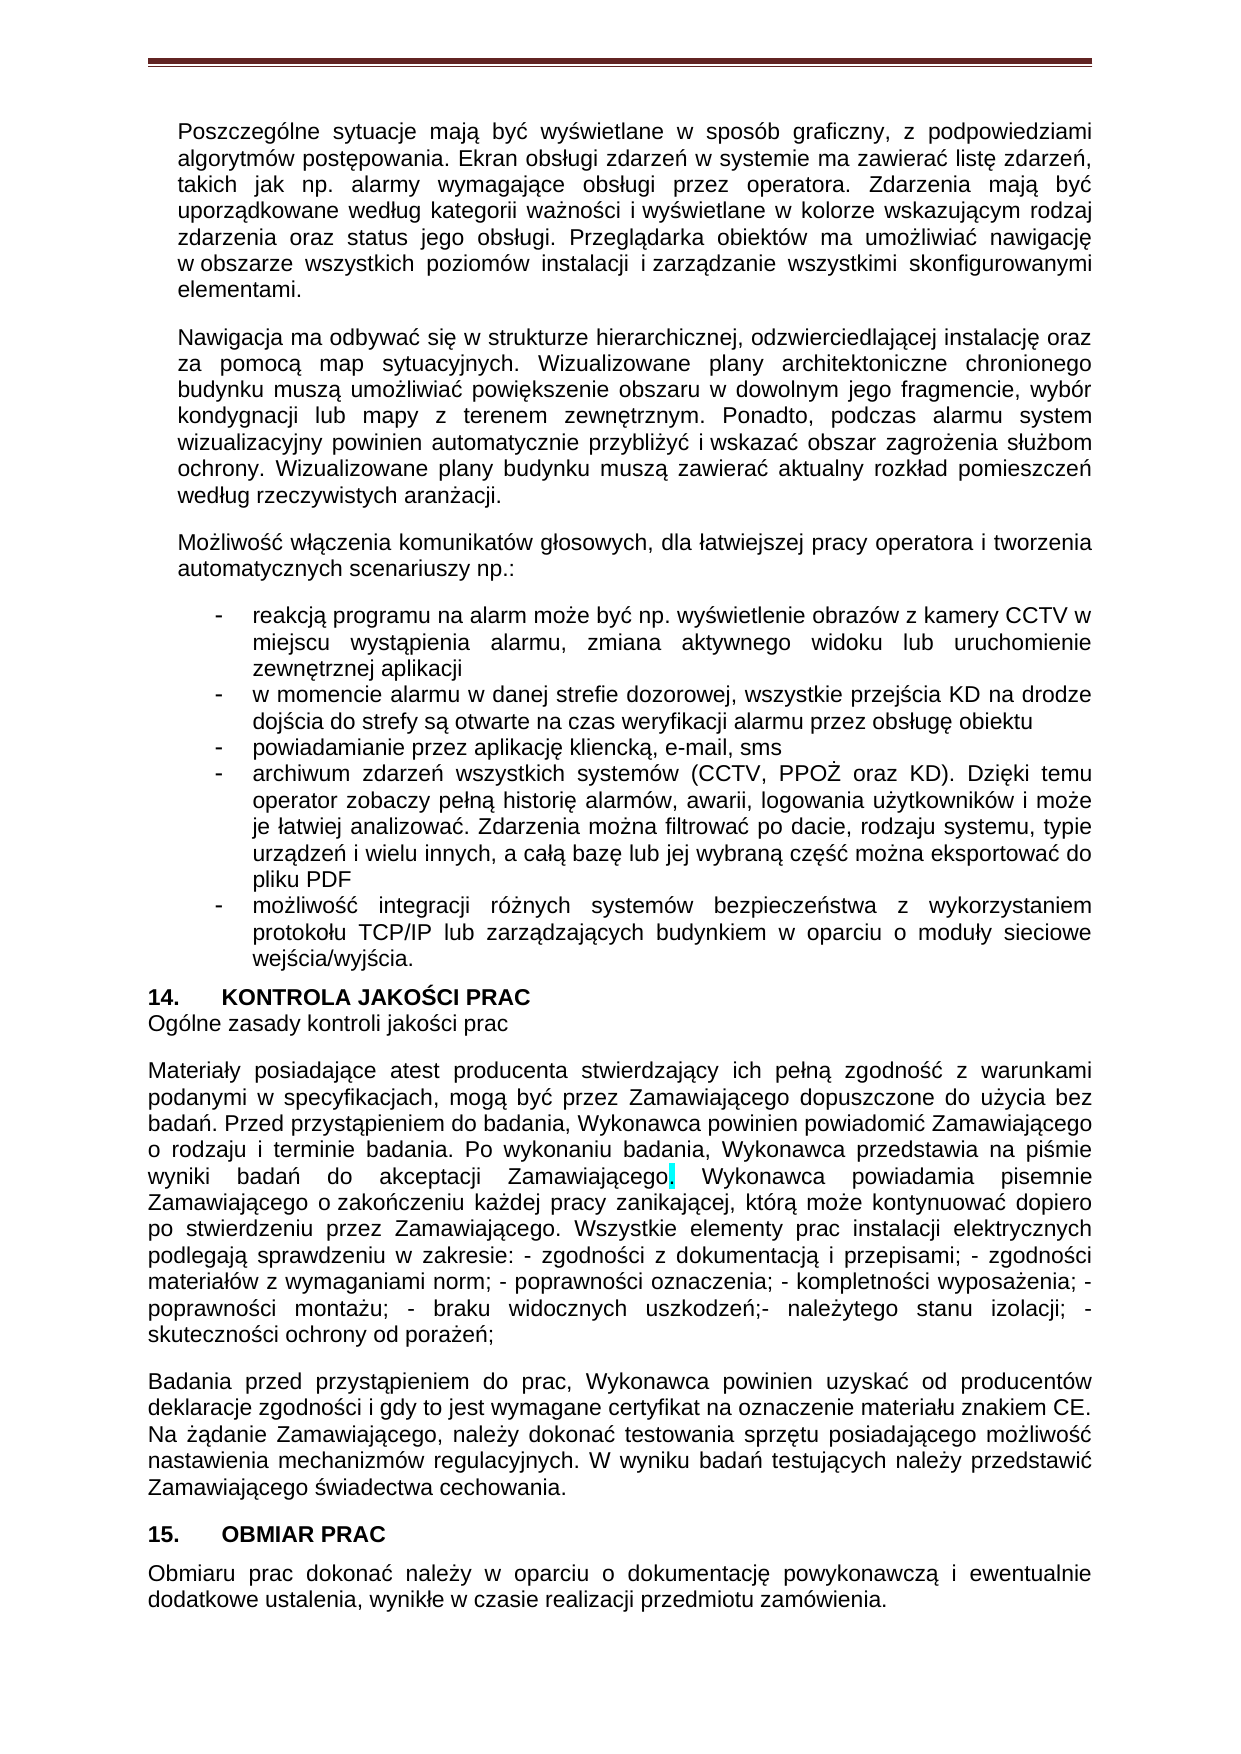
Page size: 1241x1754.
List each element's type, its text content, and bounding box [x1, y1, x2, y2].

text Obmiaru prac dokonać należy w oparciu o dokumentację powykonawczą i ewentualnie dodatkowe ustalenia, wynikłe w czasie realizacji przedmiotu zamówienia. [148, 1559, 1092, 1612]
list KONTROLA JAKOŚCI PRAC [148, 984, 1092, 1010]
text Materiały posiadające atest producenta stwierdzający ich pełną zgodność z warunkami podanymi w specyfikacjach, mogą być przez Zamawiającego dopuszczone do użycia bez badań. Przed przystąpieniem do badania, Wykonawca powinien powiadomić Zamawiającego o rodzaju i terminie badania. Po wykonaniu badania, Wykonawca przedstawia na piśmie wyniki badań do akceptacji Zamawiającego. Wykonawca powiadamia pisemnie Zamawiającego o zakończeniu każdej pracy zanikającej, którą może kontynuować dopiero po stwierdzeniu przez Zamawiającego. Wszystkie elementy prac instalacji elektrycznych podlegają sprawdzeniu w zakresie: - zgodności z dokumentacją i przepisami; - zgodności materiałów z wymaganiami norm; - poprawności oznaczenia; - kompletności wyposażenia; - poprawności montażu; - braku widocznych uszkodzeń;- należytego stanu izolacji; - skuteczności ochrony od porażeń; [148, 1057, 1092, 1347]
list powiadamianie przez aplikację kliencką, e-mail, sms [215, 734, 1092, 760]
list możliwość integracji różnych systemów bezpieczeństwa z wykorzystaniem protokołu TCP/IP lub zarządzających budynkiem w oparciu o moduły sieciowe wejścia/wyjścia. [215, 892, 1092, 971]
list archiwum zdarzeń wszystkich systemów (CCTV, PPOŻ oraz KD). Dzięki temu operator zobaczy pełną historię alarmów, awarii, logowania użytkowników i może je łatwiej analizować. Zdarzenia można filtrować po dacie, rodzaju systemu, typie urządzeń i wielu innych, a całą bazę lub jej wybraną część można eksportować do pliku PDF [215, 760, 1092, 892]
text Możliwość włączenia komunikatów głosowych, dla łatwiejszej pracy operatora i tworzenia automatycznych scenariuszy np.: [177, 529, 1092, 581]
text Ogólne zasady kontroli jakości prac [148, 1010, 1092, 1036]
list OBMIAR PRAC [148, 1521, 1092, 1547]
list w momencie alarmu w danej strefie dozorowej, wszystkie przejścia KD na drodze dojścia do strefy są otwarte na czas weryfikacji alarmu przez obsługę obiektu [215, 681, 1092, 734]
text Nawigacja ma odbywać się w strukturze hierarchicznej, odzwierciedlającej instalację oraz za pomocą map sytuacyjnych. Wizualizowane plany architektoniczne chronionego budynku muszą umożliwiać powiększenie obszaru w dowolnym jego fragmencie, wybór kondygnacji lub mapy z terenem zewnętrznym. Ponadto, podczas alarmu system wizualizacyjny powinien automatycznie przybliżyć i wskazać obszar zagrożenia służbom ochrony. Wizualizowane plany budynku muszą zawierać aktualny rozkład pomieszczeń według rzeczywistych aranżacji. [177, 323, 1092, 508]
list reakcją programu na alarm może być np. wyświetlenie obrazów z kamery CCTV w miejscu wystąpienia alarmu, zmiana aktywnego widoku lub uruchomienie zewnętrznej aplikacji [215, 602, 1092, 681]
text Poszczególne sytuacje mają być wyświetlane w sposób graficzny, z podpowiedziami algorytmów postępowania. Ekran obsługi zdarzeń w systemie ma zawierać listę zdarzeń, takich jak np. alarmy wymagające obsługi przez operatora. Zdarzenia mają być uporządkowane według kategorii ważności i wyświetlane w kolorze wskazującym rodzaj zdarzenia oraz status jego obsługi. Przeglądarka obiektów ma umożliwiać nawigację w obszarze wszystkich poziomów instalacji i zarządzanie wszystkimi skonfigurowanymi elementami. [177, 118, 1092, 303]
text Badania przed przystąpieniem do prac, Wykonawca powinien uzyskać od producentów deklaracje zgodności i gdy to jest wymagane certyfikat na oznaczenie materiału znakiem CE. Na żądanie Zamawiającego, należy dokonać testowania sprzętu posiadającego możliwość nastawienia mechanizmów regulacyjnych. W wyniku badań testujących należy przedstawić Zamawiającego świadectwa cechowania. [148, 1368, 1092, 1500]
